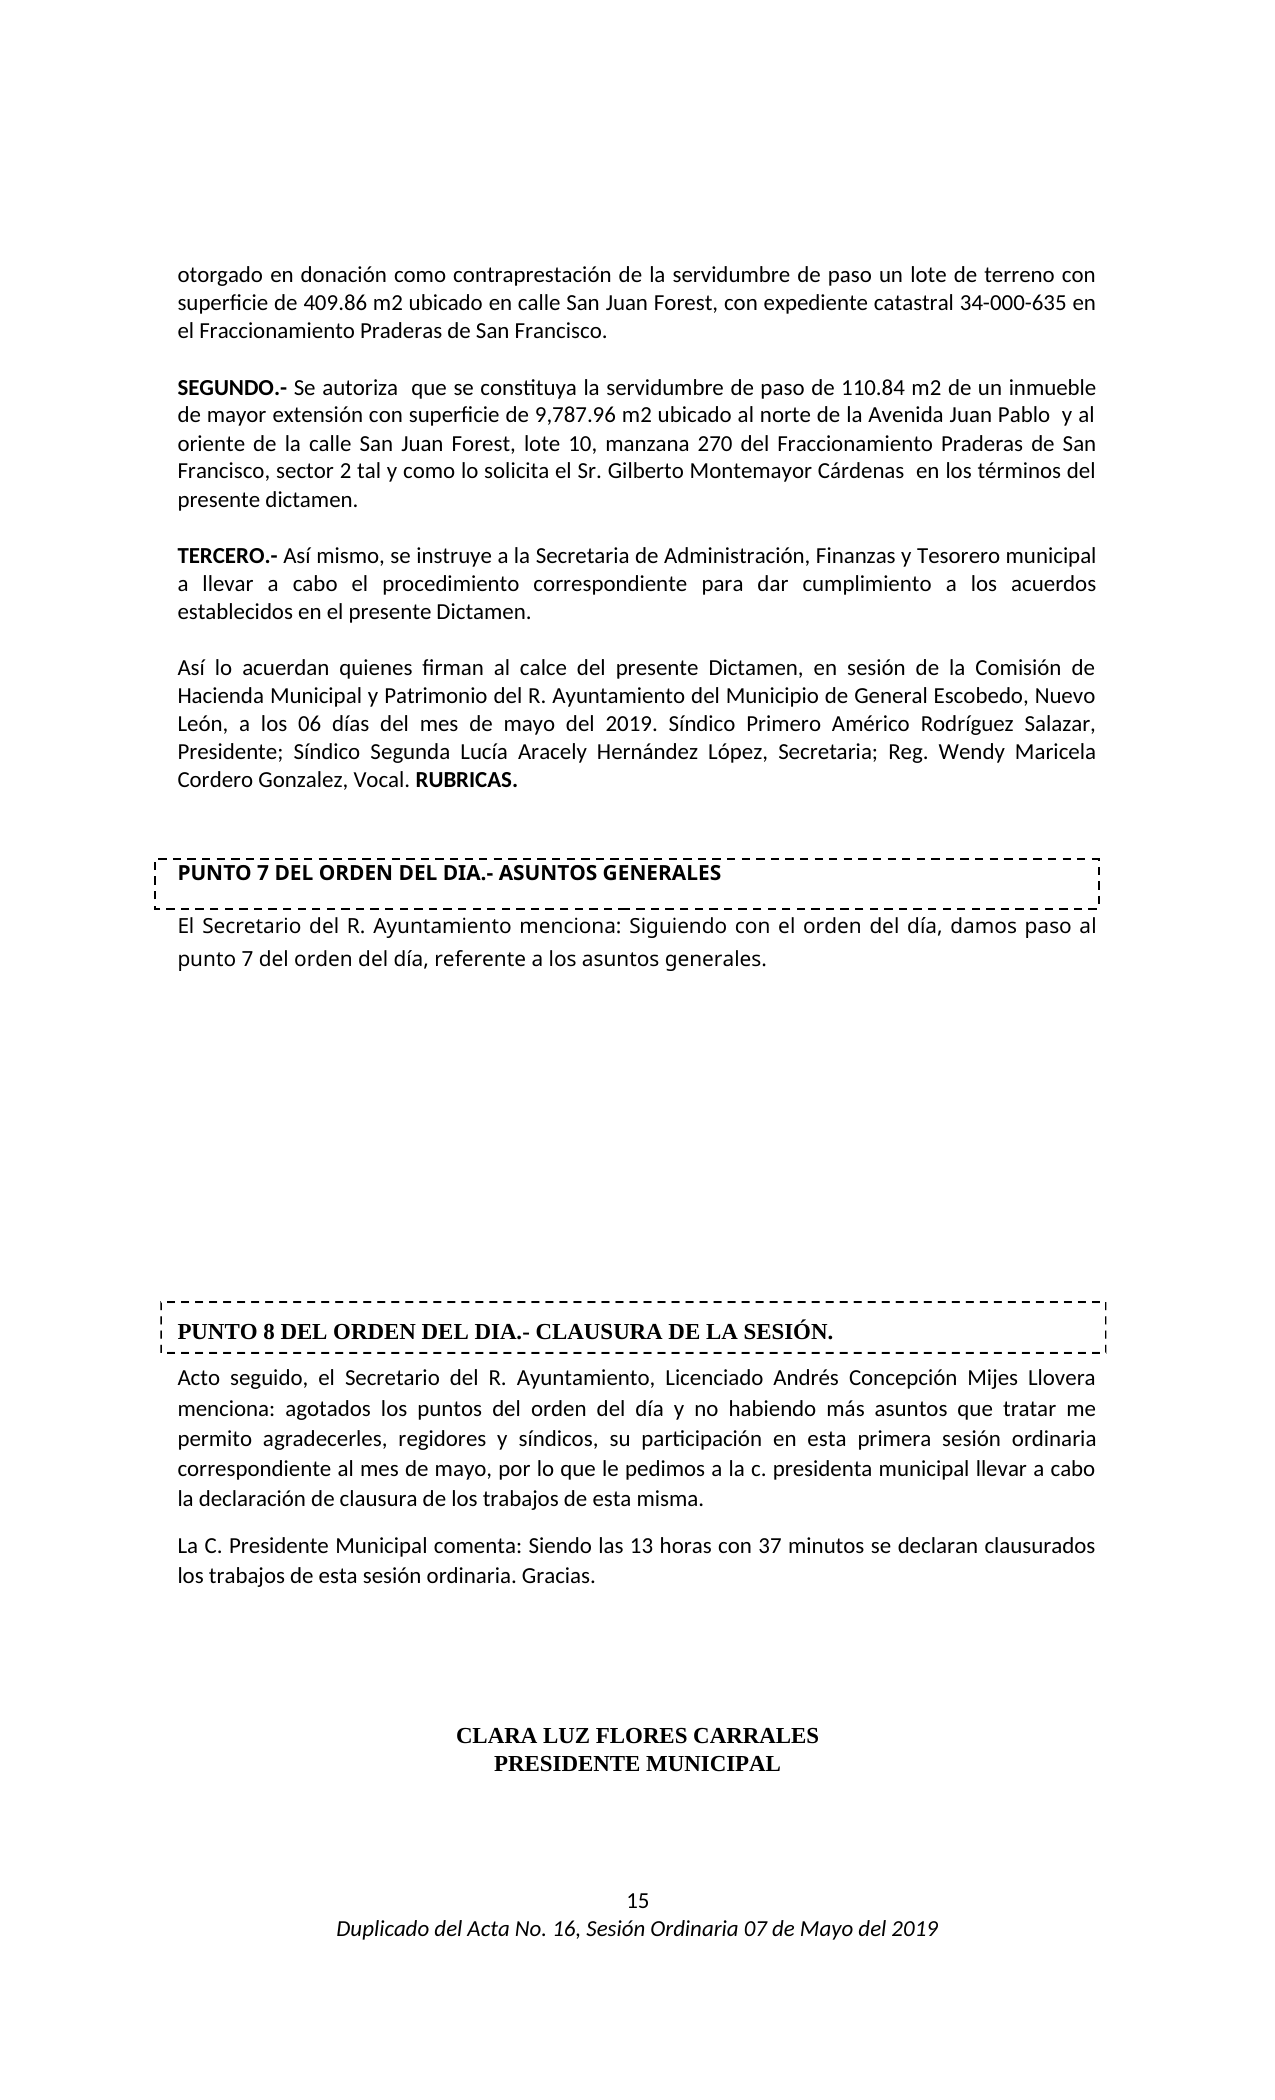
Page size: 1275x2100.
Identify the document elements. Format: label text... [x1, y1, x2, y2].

text PUNTO 8 DEL ORDEN DEL DIA.- CLAUSURA DE LA SESIÓN. [177, 1318, 1098, 1345]
text PRESIDENTE MUNICIPAL [177, 1750, 1098, 1777]
text CLARA LUZ FLORES CARRALES [177, 1722, 1098, 1748]
text PUNTO 7 DEL ORDEN DEL DIA.- ASUNTOS GENERALES [177, 858, 1098, 887]
text TERCERO.- Así mismo, se instruye a la Secretaria de Administración, Finanzas y Tesorero municipal a llevar a cabo el procedimiento correspondiente para dar cumplimiento a los acuerdos establecidos en el presente Dictamen. [177, 541, 1098, 625]
text SEGUNDO.- Se autoriza que se constituya la servidumbre de paso de 110.84 m2 de un inmueble de mayor extensión con superficie de 9,787.96 m2 ubicado al norte de la Avenida Juan Pablo y al oriente de la calle San Juan Forest, lote 10, manzana 270 del Fraccionamiento Praderas de San Francisco, sector 2 tal y como lo solicita el Sr. Gilberto Montemayor Cárdenas en los términos del presente dictamen. [177, 373, 1098, 513]
text El Secretario del R. Ayuntamiento menciona: Siguiendo con el orden del día, damos paso al punto 7 del orden del día, referente a los asuntos generales. [177, 912, 1098, 973]
text La C. Presidente Municipal comenta: Siendo las 13 horas con 37 minutos se declaran clausurados los trabajos de esta sesión ordinaria. Gracias. [177, 1531, 1098, 1589]
picture [160, 1301, 1107, 1354]
text Así lo acuerdan quienes firman al calce del presente Dictamen, en sesión de la Comisión de Hacienda Municipal y Patrimonio del R. Ayuntamiento del Municipio de General Escobedo, Nuevo León, a los 06 días del mes de mayo del 2019. Síndico Primero Américo Rodríguez Salazar, Presidente; Síndico Segunda Lucía Aracely Hernández López, Secretaria; Reg. Wendy Maricela Cordero Gonzalez, Vocal. RUBRICAS. [177, 653, 1098, 793]
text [177, 261, 1098, 344]
text Acto seguido, el Secretario del R. Ayuntamiento, Licenciado Andrés Concepción Mijes Llovera menciona: agotados los puntos del orden del día y no habiendo más asuntos que tratar me permito agradecerles, regidores y síndicos, su participación en esta primera sesión ordinaria correspondiente al mes de mayo, por lo que le pedimos a la c. presidenta municipal llevar a cabo la declaración de clausura de los trabajos de esta misma. [177, 1363, 1098, 1512]
